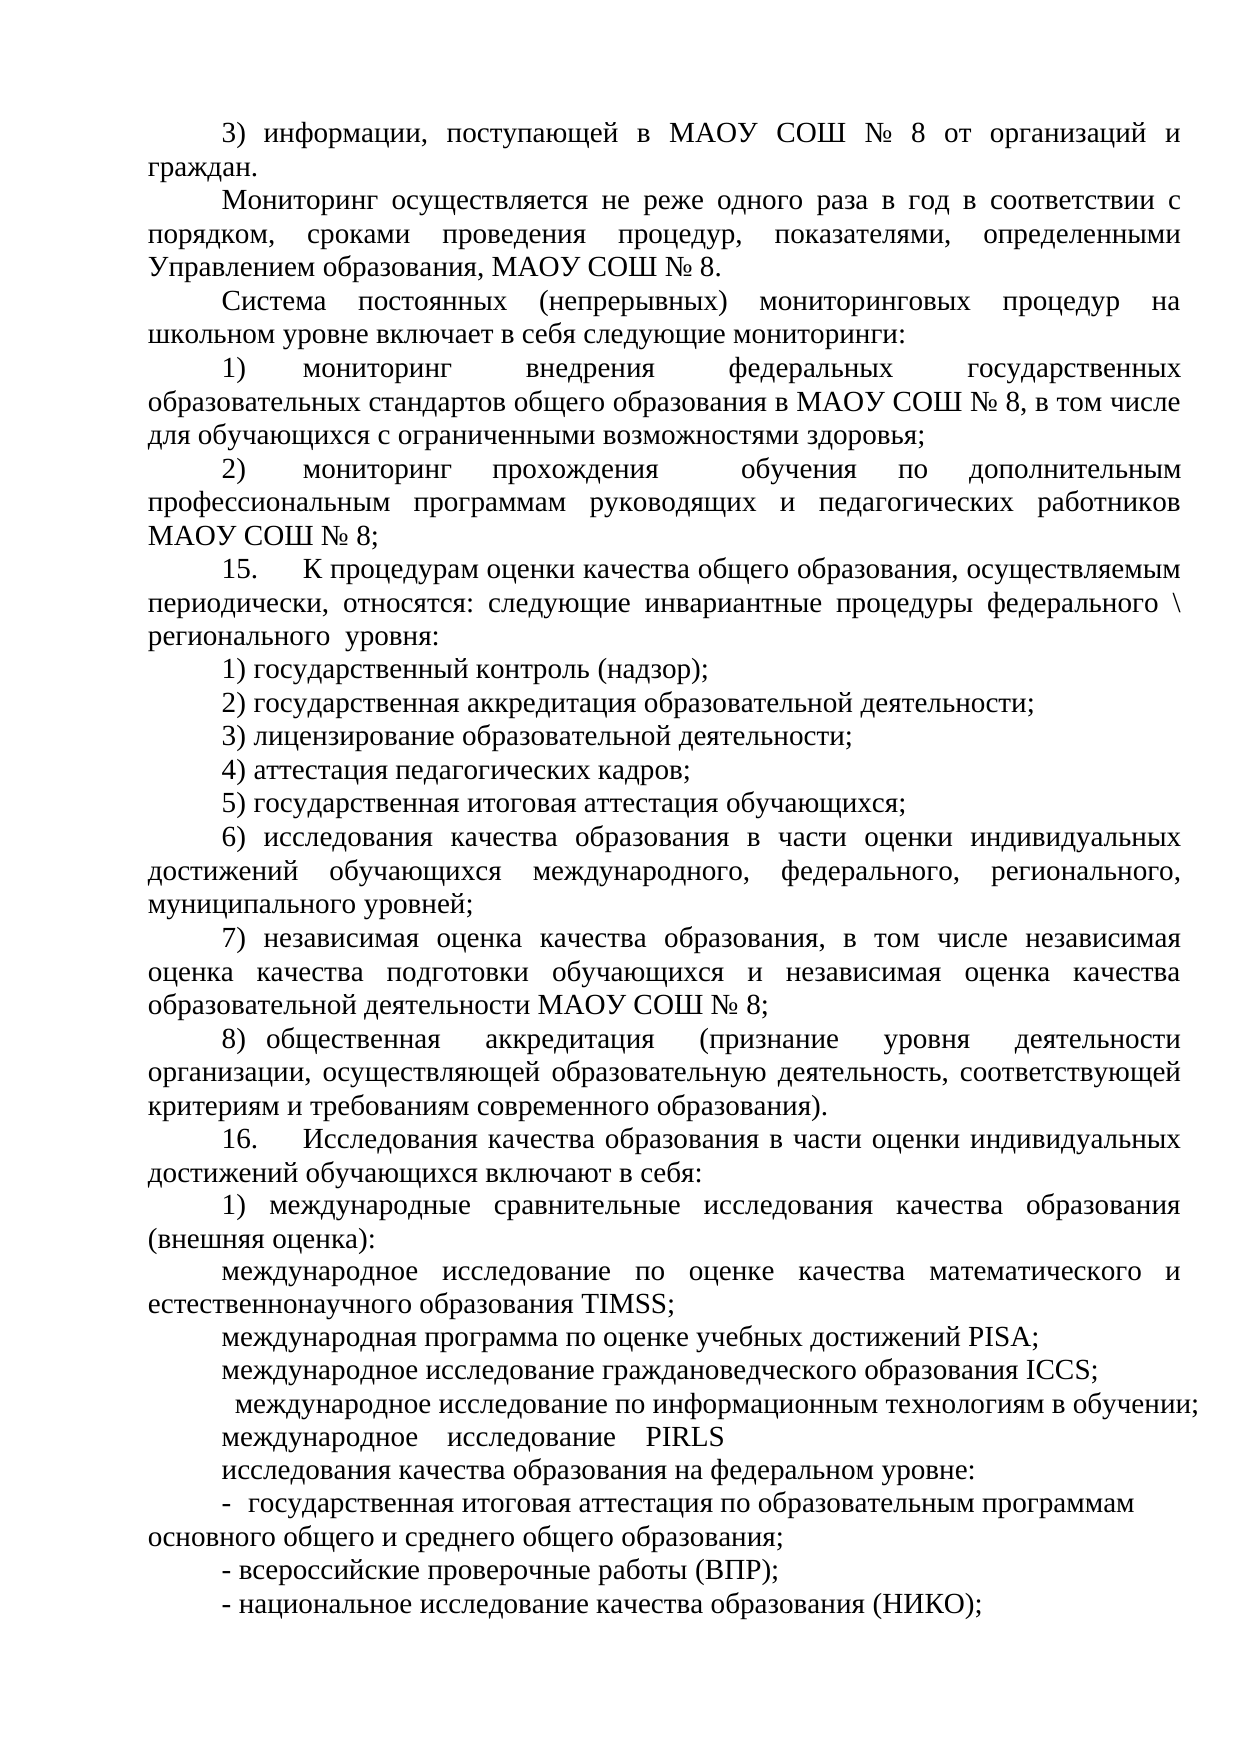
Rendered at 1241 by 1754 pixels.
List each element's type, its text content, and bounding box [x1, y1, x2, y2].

list Исследования качества образования в части оценки индивидуальных достижений обучающихся включают в себя: [148, 1121, 1182, 1188]
list государственная итоговая аттестация обучающихся; [221, 786, 1213, 819]
text международное исследование по оценке качества математического и естественнонаучного образования TIMSS; [148, 1254, 1181, 1320]
text Мониторинг осуществляется не реже одного раза в год в соответствии с порядком, сроками проведения процедур, показателями, определенными Управлением образования, МАОУ СОШ № 8. [148, 182, 1182, 283]
text международное исследование PIRLS [148, 1420, 1182, 1453]
text международное исследование граждановедческого образования ICCS; [221, 1353, 1213, 1386]
text Система постоянных (непрерывных) мониторинговых процедур на школьном уровне включает в себя следующие мониторинги: [148, 283, 1181, 350]
text международная программа по оценке учебных достижений PISA; [221, 1320, 1213, 1353]
list мониторинг внедрения федеральных государственных образовательных стандартов общего образования в МАОУ СОШ № 8, в том числе для обучающихся с ограниченными возможностями здоровья; [148, 350, 1182, 451]
list государственная аккредитация образовательной деятельности; [221, 685, 1213, 719]
list международные сравнительные исследования качества образования (внешняя оценка): [148, 1188, 1181, 1254]
list всероссийские проверочные работы (ВПР); [221, 1553, 1213, 1586]
list общественная аккредитация (признание уровня деятельности организации, осуществляющей образовательную деятельность, соответствующей критериям и требованиям современного образования). [148, 1021, 1182, 1121]
list государственная итоговая аттестация по образовательным программам основного общего и среднего общего образования; [148, 1486, 1181, 1553]
list мониторинг прохождения обучения по дополнительным профессиональным программам руководящих и педагогических работников МАОУ СОШ № 8; [148, 451, 1182, 551]
list независимая оценка качества образования, в том числе независимая оценка качества подготовки обучающихся и независимая оценка качества образовательной деятельности МАОУ СОШ № 8; [148, 920, 1182, 1021]
list исследования качества образования в части оценки индивидуальных достижений обучающихся международного, федерального, регионального, муниципального уровней; [148, 819, 1182, 920]
text международное исследование по информационным технологиям в обучении; [135, 1386, 1213, 1420]
list государственный контроль (надзор); [221, 652, 1213, 685]
text исследования качества образования на федеральном уровне: [148, 1453, 1182, 1486]
list лицензирование образовательной деятельности; [221, 719, 1213, 752]
list аттестация педагогических кадров; [221, 752, 1213, 786]
list национальное исследование качества образования (НИКО); [221, 1586, 1213, 1620]
list К процедурам оценки качества общего образования, осуществляемым периодически, относятся: следующие инвариантные процедуры федерального \ регионального уровня: [148, 551, 1182, 652]
list информации, поступающей в МАОУ СОШ № 8 от организаций и граждан. [148, 115, 1181, 182]
